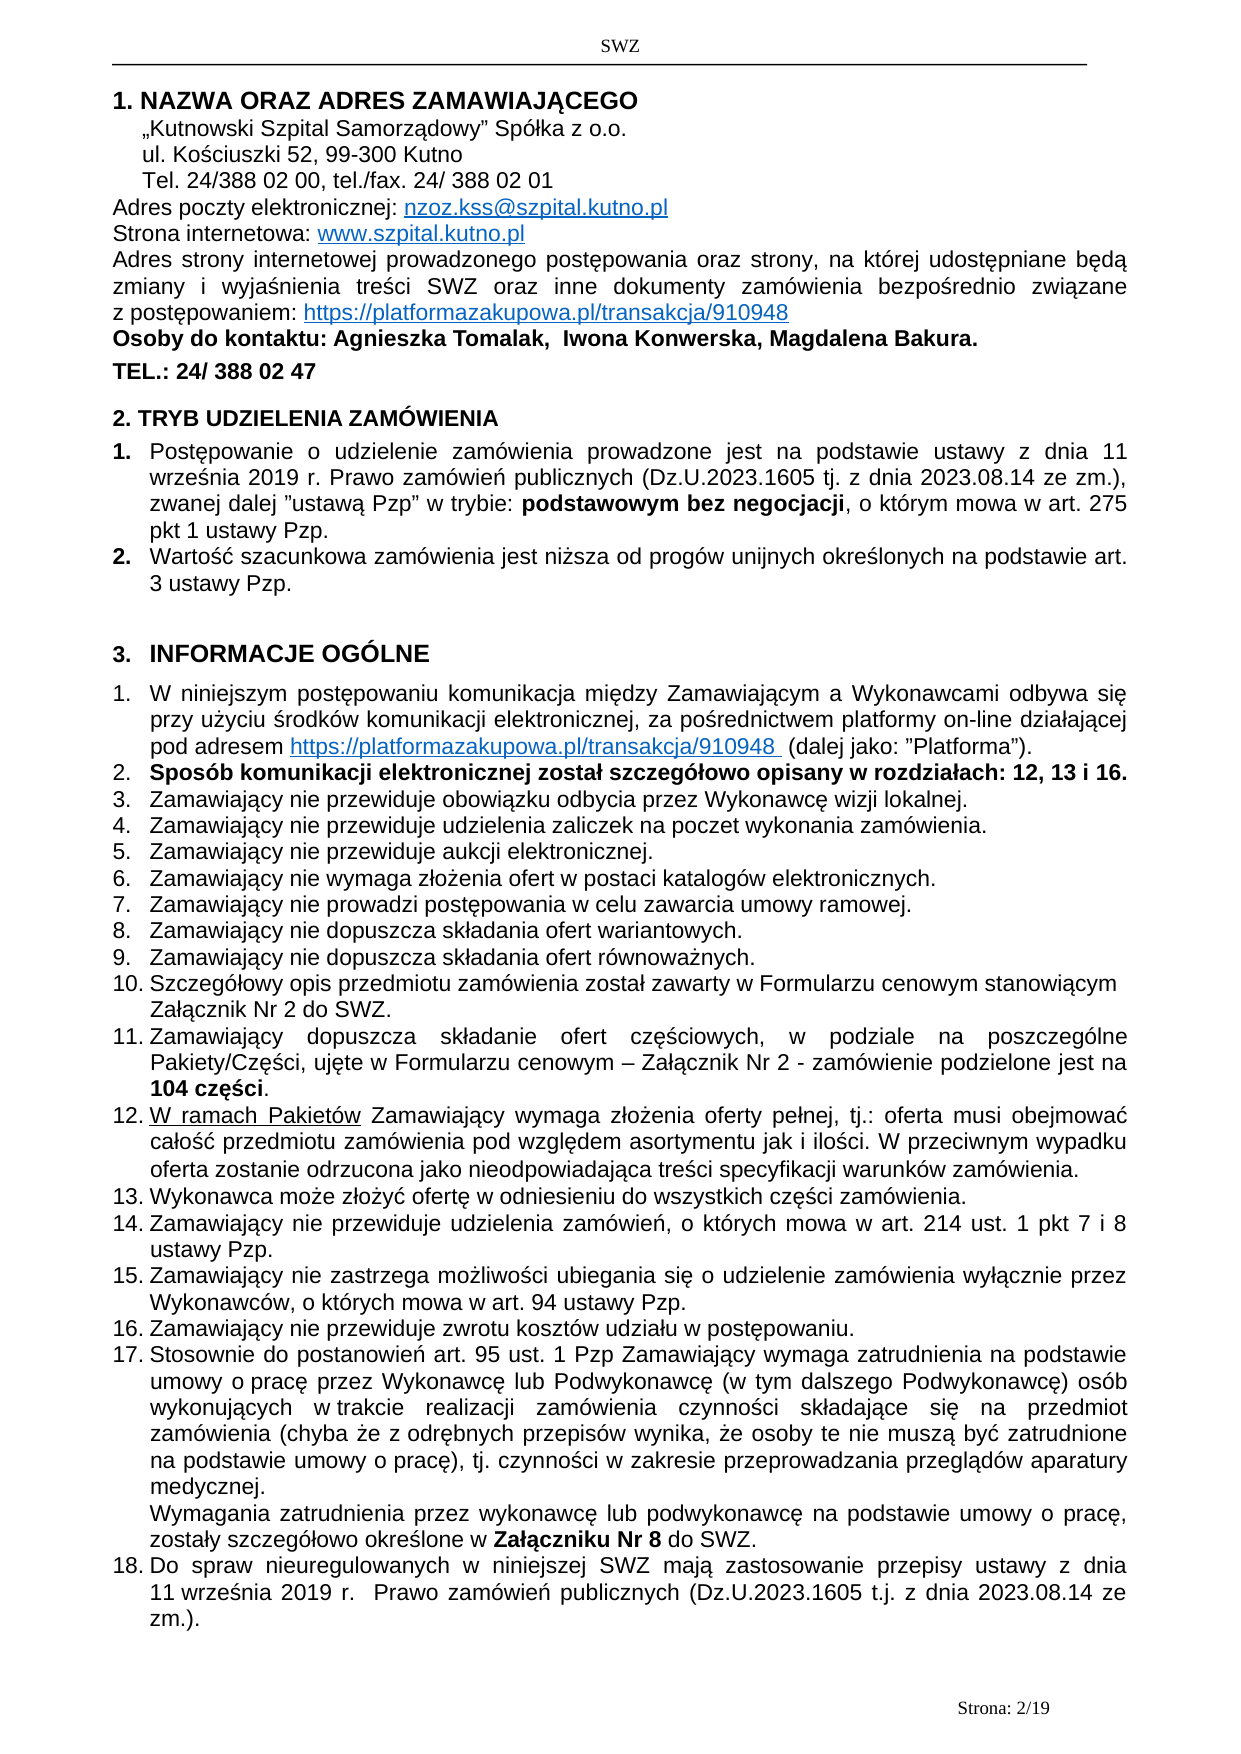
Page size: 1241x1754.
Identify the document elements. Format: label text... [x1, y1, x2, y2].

list Zamawiający nie wymaga złożenia ofert w postaci katalogów elektronicznych. [112, 864, 1128, 891]
text Adres strony internetowej prowadzonego postępowania oraz strony, na której udostępniane będą zmiany i wyjaśnienia treści SWZ oraz inne dokumenty zamówienia bezpośrednio związane z postępowaniem: https://platformazakupowa.pl/transakcja/910948 [112, 246, 1128, 325]
list Szczegółowy opis przedmiotu zamówienia został zawarty w Formularzu cenowym stanowiącym Załącznik Nr 2 do SWZ. [112, 970, 1128, 1023]
list Zamawiający nie zastrzega możliwości ubiegania się o udzielenie zamówienia wyłącznie przez Wykonawców, o których mowa w art. 94 ustawy Pzp. [112, 1262, 1128, 1315]
subtitle Tel.: 24/ 388 02 47 [112, 358, 1128, 384]
list Sposób komunikacji elektronicznej został szczegółowo opisany w rozdziałach: 12, 13 i 16. [112, 759, 1128, 786]
list Zamawiający nie dopuszcza składania ofert wariantowych. [112, 917, 1128, 944]
text Wymagania zatrudnienia przez wykonawcę lub podwykonawcę na podstawie umowy o pracę, zostały szczegółowo określone w Załączniku Nr 8 do SWZ. [149, 1499, 1128, 1552]
text Adres poczty elektronicznej: nzoz.kss@szpital.kutno.pl [112, 193, 1128, 220]
list Do spraw nieuregulowanych w niniejszej SWZ mają zastosowanie przepisy ustawy z dnia 11 września 2019 r. Prawo zamówień publicznych (Dz.U.2023.1605 t.j. z dnia 2023.08.14 ze zm.). [112, 1552, 1128, 1631]
list Zamawiający nie przewiduje aukcji elektronicznej. [112, 838, 1128, 864]
list Wykonawca może złożyć ofertę w odniesieniu do wszystkich części zamówienia. [112, 1183, 1128, 1209]
list Zamawiający dopuszcza składanie ofert częściowych, w podziale na poszczególne Pakiety/Części, ujęte w Formularzu cenowym – Załącznik Nr 2 - zamówienie podzielone jest na 104 części. [112, 1023, 1128, 1102]
list W niniejszym postępowaniu komunikacja między Zamawiającym a Wykonawcami odbywa się przy użyciu środków komunikacji elektronicznej, za pośrednictwem platformy on-line działającej pod adresem https://platformazakupowa.pl/transakcja/910948 (dalej jako: ”Platforma”). [112, 680, 1128, 759]
text Tel. 24/388 02 00, tel./fax. 24/ 388 02 01 [112, 167, 1128, 193]
list Zamawiający nie dopuszcza składania ofert równoważnych. [112, 944, 1128, 970]
subtitle 2. Tryb udzielenia zamówienia [112, 405, 1128, 431]
list W ramach Pakietów Zamawiający wymaga złożenia oferty pełnej, tj.: oferta musi obejmować całość przedmiotu zamówienia pod względem asortymentu jak i ilości. W przeciwnym wypadku oferta zostanie odrzucona jako nieodpowiadająca treści specyfikacji warunków zamówienia. [112, 1102, 1128, 1183]
list Zamawiający nie przewiduje obowiązku odbycia przez Wykonawcę wizji lokalnej. [112, 786, 1128, 812]
subtitle Osoby do kontaktu: Agnieszka Tomalak, Iwona Konwerska, Magdalena Bakura. [112, 325, 1128, 352]
list informacje ogólne [112, 639, 1128, 668]
list Postępowanie o udzielenie zamówienia prowadzone jest na podstawie ustawy z dnia 11 września 2019 r. Prawo zamówień publicznych (Dz.U.2023.1605 tj. z dnia 2023.08.14 ze zm.), zwanej dalej ”ustawą Pzp” w trybie: podstawowym bez negocjacji, o którym mowa w art. 275 pkt 1 ustawy Pzp. [112, 438, 1128, 543]
list Stosownie do postanowień art. 95 ust. 1 Pzp Zamawiający wymaga zatrudnienia na podstawie umowy o pracę przez Wykonawcę lub Podwykonawcę (w tym dalszego Podwykonawcę) osób wykonujących w trakcie realizacji zamówienia czynności składające się na przedmiot zamówienia (chyba że z odrębnych przepisów wynika, że osoby te nie muszą być zatrudnione na podstawie umowy o pracę), tj. czynności w zakresie przeprowadzania przeglądów aparatury medycznej. [112, 1341, 1128, 1499]
text Strona internetowa: www.szpital.kutno.pl [112, 220, 1128, 246]
text „Kutnowski Szpital Samorządowy” Spółka z o.o. [112, 114, 1128, 141]
text 1. Nazwa oraz adres Zamawiającego [112, 86, 1128, 114]
list Zamawiający nie przewiduje udzielenia zaliczek na poczet wykonania zamówienia. [112, 812, 1128, 838]
list Zamawiający nie przewiduje zwrotu kosztów udziału w postępowaniu. [112, 1315, 1128, 1341]
list Zamawiający nie przewiduje udzielenia zamówień, o których mowa w art. 214 ust. 1 pkt 7 i 8 ustawy Pzp. [112, 1209, 1128, 1262]
list Wartość szacunkowa zamówienia jest niższa od progów unijnych określonych na podstawie art. 3 ustawy Pzp. [112, 543, 1128, 596]
text ul. Kościuszki 52, 99-300 Kutno [112, 141, 1128, 167]
list Zamawiający nie prowadzi postępowania w celu zawarcia umowy ramowej. [112, 891, 1128, 917]
